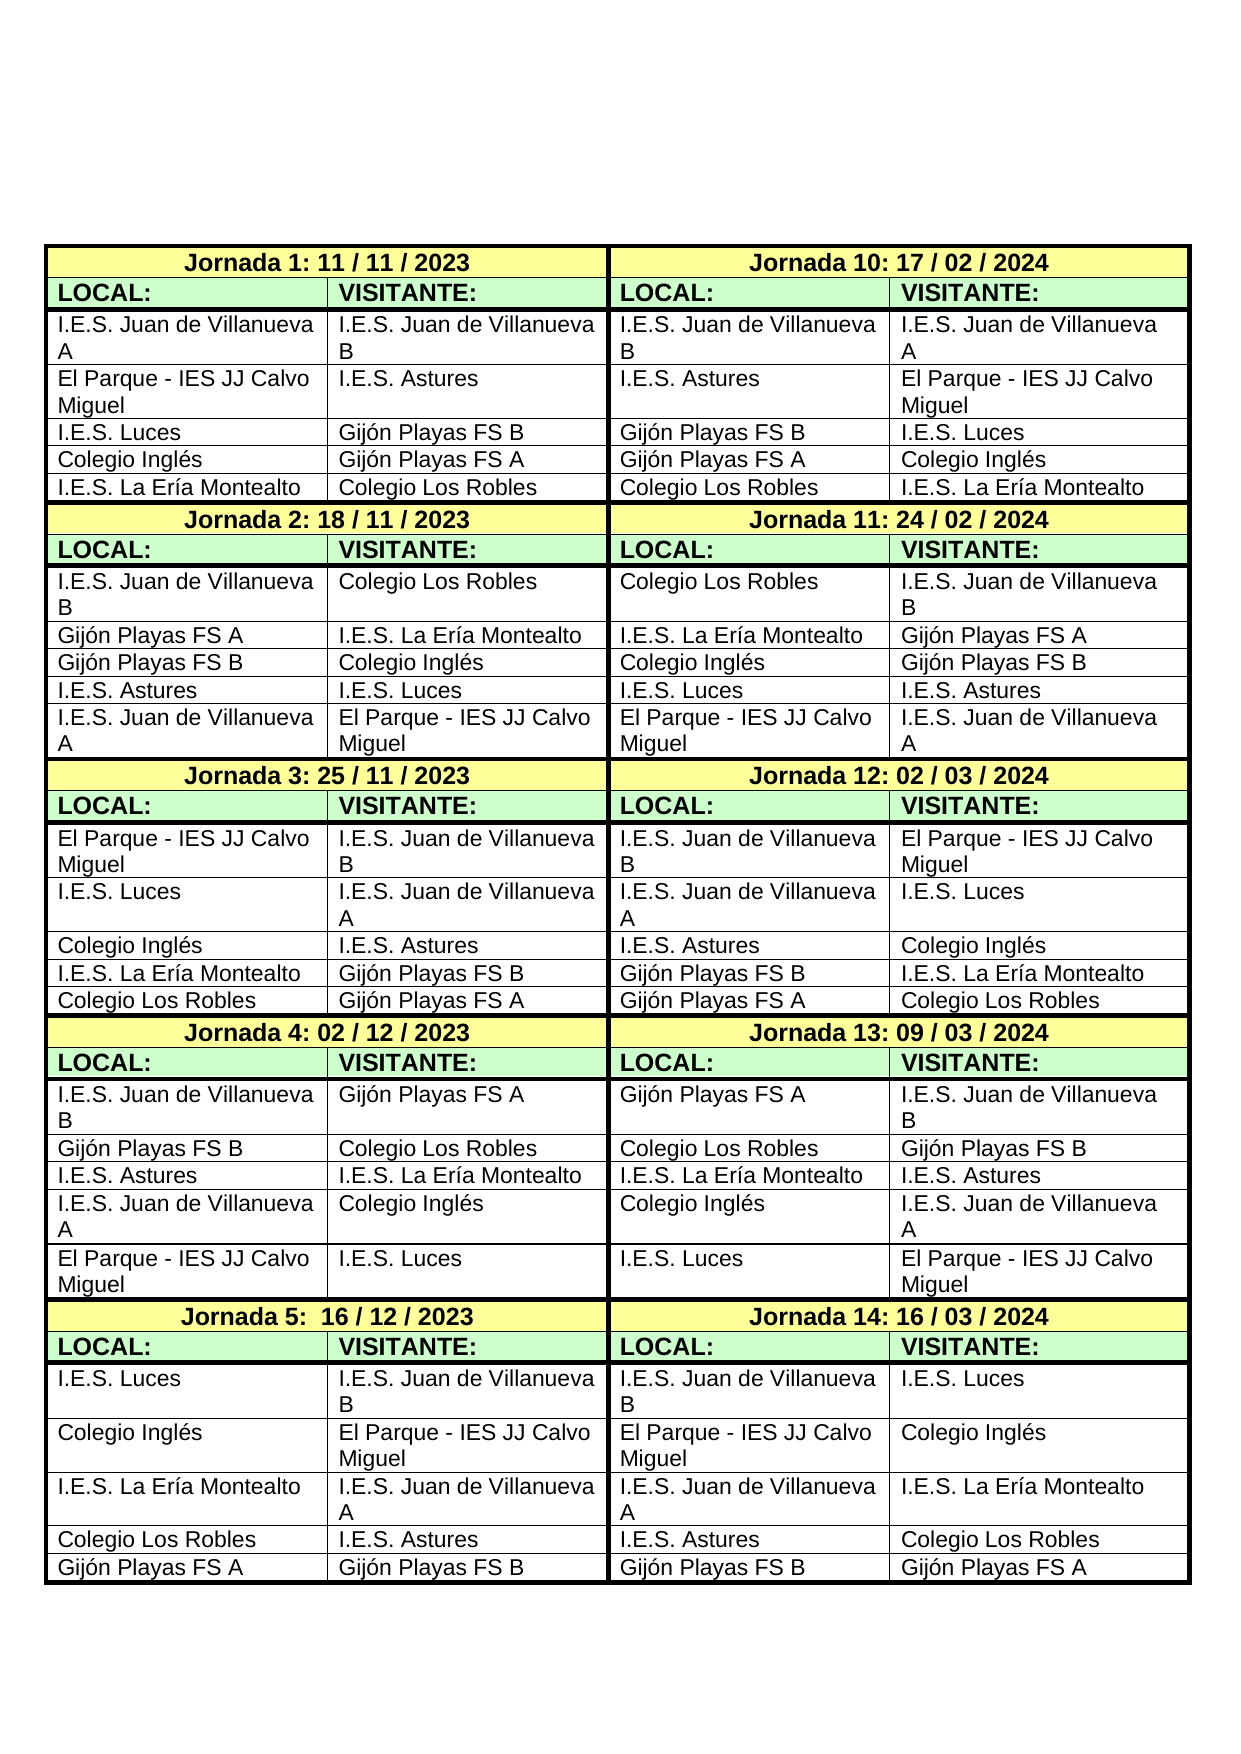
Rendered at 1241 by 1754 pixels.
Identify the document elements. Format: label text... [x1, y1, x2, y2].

table_cell VISITANTE: [890, 791, 1187, 820]
table_cell I.E.S. Juan de Villanueva A [48, 704, 327, 757]
table_cell I.E.S. Luces [328, 1245, 606, 1297]
table_cell I.E.S. Astures [328, 932, 606, 958]
table_cell I.E.S. Astures [611, 932, 889, 958]
table_cell El Parque - IES JJ Calvo Miguel [611, 1419, 889, 1472]
table_cell I.E.S. Astures [611, 1526, 889, 1553]
table_cell Gijón Playas FS A [328, 987, 606, 1013]
table_cell Jornada 4: 02 / 12 / 2023 [48, 1018, 606, 1047]
table_cell I.E.S. Juan de Villanueva B [48, 1081, 327, 1134]
table_cell LOCAL: [48, 278, 327, 307]
table_cell I.E.S. Juan de Villanueva A [890, 312, 1187, 364]
table_cell Colegio Los Robles [890, 1526, 1187, 1553]
table_cell I.E.S. Juan de Villanueva A [48, 1190, 327, 1242]
table_cell LOCAL: [48, 535, 327, 563]
table_cell Gijón Playas FS A [328, 1081, 606, 1134]
table_cell Colegio Inglés [328, 1190, 606, 1242]
table_cell I.E.S. La Ería Montealto [48, 1473, 327, 1525]
table_cell VISITANTE: [890, 535, 1187, 563]
table_cell I.E.S. Juan de Villanueva B [611, 825, 889, 877]
table_cell VISITANTE: [328, 791, 606, 820]
table_cell Colegio Inglés [328, 649, 606, 676]
table_cell I.E.S. Luces [611, 677, 889, 703]
table_cell I.E.S. La Ería Montealto [48, 960, 327, 986]
table_cell Gijón Playas FS A [48, 1554, 327, 1580]
table_cell I.E.S. Juan de Villanueva B [328, 312, 606, 364]
table_cell El Parque - IES JJ Calvo Miguel [48, 825, 327, 877]
table_header Jornada 10: 17 / 02 / 2024 [611, 248, 1187, 277]
table_cell Gijón Playas FS B [328, 419, 606, 445]
table_cell Jornada 13: 09 / 03 / 2024 [611, 1018, 1187, 1047]
table_cell Gijón Playas FS B [48, 1135, 327, 1161]
table_cell El Parque - IES JJ Calvo Miguel [611, 704, 889, 757]
table_cell I.E.S. Astures [890, 677, 1187, 703]
table_cell I.E.S. Luces [48, 419, 327, 445]
table_cell LOCAL: [611, 1332, 889, 1360]
table_cell I.E.S. La Ería Montealto [328, 1162, 606, 1189]
table_cell El Parque - IES JJ Calvo Miguel [890, 1245, 1187, 1297]
table_cell Gijón Playas FS B [48, 649, 327, 676]
table_cell LOCAL: [48, 1048, 327, 1076]
table_cell Gijón Playas FS A [48, 622, 327, 648]
table_cell Colegio Los Robles [328, 474, 606, 500]
table_cell VISITANTE: [328, 1332, 606, 1360]
table_cell Gijón Playas FS B [890, 1135, 1187, 1161]
table_cell I.E.S. Juan de Villanueva B [48, 568, 327, 621]
table_cell Colegio Inglés [48, 1419, 327, 1472]
table_cell I.E.S. La Ería Montealto [611, 622, 889, 648]
table_cell I.E.S. Astures [328, 365, 606, 418]
table_cell Colegio Inglés [611, 649, 889, 676]
table_cell I.E.S. Astures [328, 1526, 606, 1553]
table_cell I.E.S. Juan de Villanueva A [328, 878, 606, 931]
table_cell Colegio Inglés [48, 932, 327, 958]
table_cell I.E.S. Astures [890, 1162, 1187, 1189]
table_cell Colegio Los Robles [611, 568, 889, 621]
table_cell Gijón Playas FS B [328, 1554, 606, 1580]
table_cell El Parque - IES JJ Calvo Miguel [328, 704, 606, 757]
table_cell I.E.S. La Ería Montealto [328, 622, 606, 648]
table_cell VISITANTE: [328, 1048, 606, 1076]
table_cell I.E.S. Luces [48, 878, 327, 931]
table_cell I.E.S. Juan de Villanueva A [611, 1473, 889, 1525]
table_cell I.E.S. La Ería Montealto [890, 960, 1187, 986]
table_cell LOCAL: [48, 791, 327, 820]
table_cell Colegio Los Robles [611, 474, 889, 500]
table_cell Gijón Playas FS B [611, 960, 889, 986]
table_cell Gijón Playas FS B [890, 649, 1187, 676]
table_cell El Parque - IES JJ Calvo Miguel [48, 1245, 327, 1297]
table_cell I.E.S. Juan de Villanueva B [611, 1365, 889, 1418]
table_cell El Parque - IES JJ Calvo Miguel [48, 365, 327, 418]
table_cell I.E.S. Juan de Villanueva B [611, 312, 889, 364]
table_cell El Parque - IES JJ Calvo Miguel [890, 365, 1187, 418]
table_cell Colegio Los Robles [328, 1135, 606, 1161]
table_header Jornada 1: 11 / 11 / 2023 [48, 248, 606, 277]
table_cell I.E.S. Luces [890, 1365, 1187, 1418]
table_cell I.E.S. Luces [611, 1245, 889, 1297]
table_cell Gijón Playas FS B [611, 419, 889, 445]
table_cell VISITANTE: [890, 1048, 1187, 1076]
table_cell Colegio Inglés [890, 1419, 1187, 1472]
table_cell I.E.S. Luces [48, 1365, 327, 1418]
table_cell I.E.S. Luces [890, 419, 1187, 445]
table_cell Colegio Los Robles [890, 987, 1187, 1013]
table_cell Jornada 14: 16 / 03 / 2024 [611, 1302, 1187, 1331]
table_cell Colegio Inglés [890, 932, 1187, 958]
table_cell Gijón Playas FS A [611, 987, 889, 1013]
table_cell Gijón Playas FS B [611, 1554, 889, 1580]
table_cell El Parque - IES JJ Calvo Miguel [328, 1419, 606, 1472]
table_cell I.E.S. Juan de Villanueva A [890, 1190, 1187, 1242]
table_cell VISITANTE: [890, 1332, 1187, 1360]
table_cell I.E.S. La Ería Montealto [611, 1162, 889, 1189]
table_cell LOCAL: [611, 278, 889, 307]
table_cell I.E.S. Juan de Villanueva B [890, 568, 1187, 621]
table_cell I.E.S. La Ería Montealto [48, 474, 327, 500]
table_cell Jornada 2: 18 / 11 / 2023 [48, 505, 606, 533]
table_cell I.E.S. Juan de Villanueva B [890, 1081, 1187, 1134]
table_cell Colegio Los Robles [611, 1135, 889, 1161]
table_cell Gijón Playas FS A [611, 1081, 889, 1134]
table_cell I.E.S. La Ería Montealto [890, 1473, 1187, 1525]
table_cell LOCAL: [611, 791, 889, 820]
table_cell LOCAL: [48, 1332, 327, 1360]
table_cell I.E.S. Juan de Villanueva A [48, 312, 327, 364]
table_cell VISITANTE: [328, 535, 606, 563]
table_cell I.E.S. Astures [611, 365, 889, 418]
table_cell Colegio Los Robles [48, 1526, 327, 1553]
table_cell Colegio Inglés [890, 446, 1187, 473]
table_cell Colegio Inglés [48, 446, 327, 473]
table_cell Gijón Playas FS A [328, 446, 606, 473]
table_cell Colegio Inglés [611, 1190, 889, 1242]
table_cell I.E.S. Juan de Villanueva A [611, 878, 889, 931]
table_cell I.E.S. Juan de Villanueva B [328, 825, 606, 877]
table_cell I.E.S. Luces [890, 878, 1187, 931]
table_cell I.E.S. Luces [328, 677, 606, 703]
table_cell El Parque - IES JJ Calvo Miguel [890, 825, 1187, 877]
table_cell I.E.S. Juan de Villanueva A [328, 1473, 606, 1525]
table_cell Gijón Playas FS A [890, 1554, 1187, 1580]
table_cell Jornada 12: 02 / 03 / 2024 [611, 761, 1187, 790]
table_cell Colegio Los Robles [48, 987, 327, 1013]
table_cell LOCAL: [611, 535, 889, 563]
table_cell Jornada 3: 25 / 11 / 2023 [48, 761, 606, 790]
table_cell Gijón Playas FS B [328, 960, 606, 986]
table_cell LOCAL: [611, 1048, 889, 1076]
table_cell Gijón Playas FS A [611, 446, 889, 473]
table_cell I.E.S. Juan de Villanueva A [890, 704, 1187, 757]
table_cell Jornada 5: 16 / 12 / 2023 [48, 1302, 606, 1331]
table_cell I.E.S. Juan de Villanueva B [328, 1365, 606, 1418]
table_cell VISITANTE: [328, 278, 606, 307]
table_cell VISITANTE: [890, 278, 1187, 307]
table_cell I.E.S. Astures [48, 677, 327, 703]
table_cell I.E.S. La Ería Montealto [890, 474, 1187, 500]
table_cell Jornada 11: 24 / 02 / 2024 [611, 505, 1187, 533]
table_cell Colegio Los Robles [328, 568, 606, 621]
table_cell Gijón Playas FS A [890, 622, 1187, 648]
table_cell I.E.S. Astures [48, 1162, 327, 1189]
